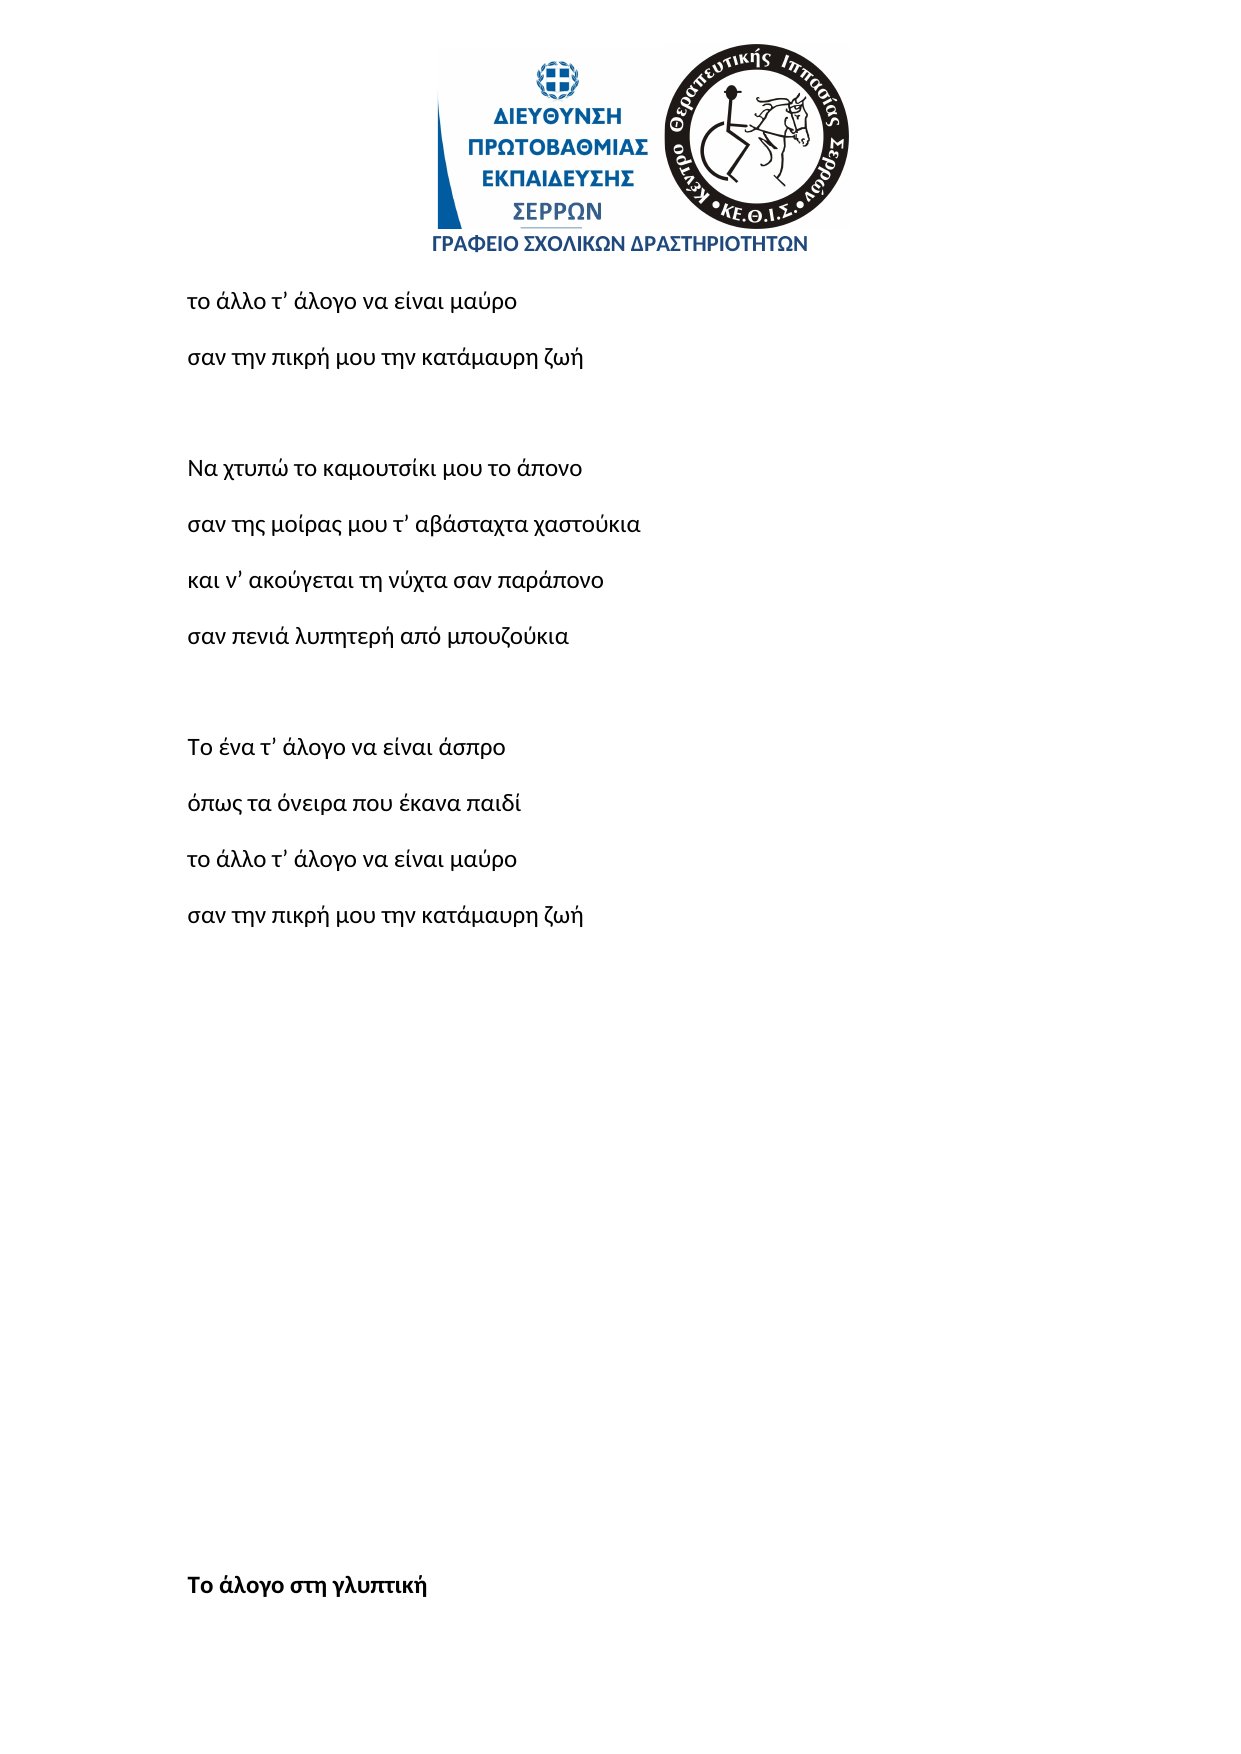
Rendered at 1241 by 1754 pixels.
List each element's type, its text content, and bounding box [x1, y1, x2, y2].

text όπως τα όνειρα που έκανα παιδί [187, 787, 1053, 818]
text σαν την πικρή μου την κατάμαυρη ζωή [187, 341, 1053, 371]
text σαν την πικρή μου την κατάμαυρη ζωή [187, 899, 1053, 929]
text το άλλο τ’ άλογο να είναι μαύρο [187, 285, 1053, 315]
text σαν της μοίρας μου τ’ αβάσταχτα χαστούκια [187, 508, 1053, 539]
text σαν πενιά λυπητερή από μπουζούκια [187, 620, 1053, 650]
text και ν’ ακούγεται τη νύχτα σαν παράπονο [187, 564, 1053, 594]
text Να χτυπώ το καμουτσίκι μου το άπονο [187, 452, 1053, 483]
picture [437, 44, 849, 229]
text το άλλο τ’ άλογο να είναι μαύρο [187, 843, 1053, 874]
text Το άλογο στη γλυπτική [187, 1569, 1053, 1599]
text Το ένα τ’ άλογο να είναι άσπρο [187, 731, 1053, 762]
